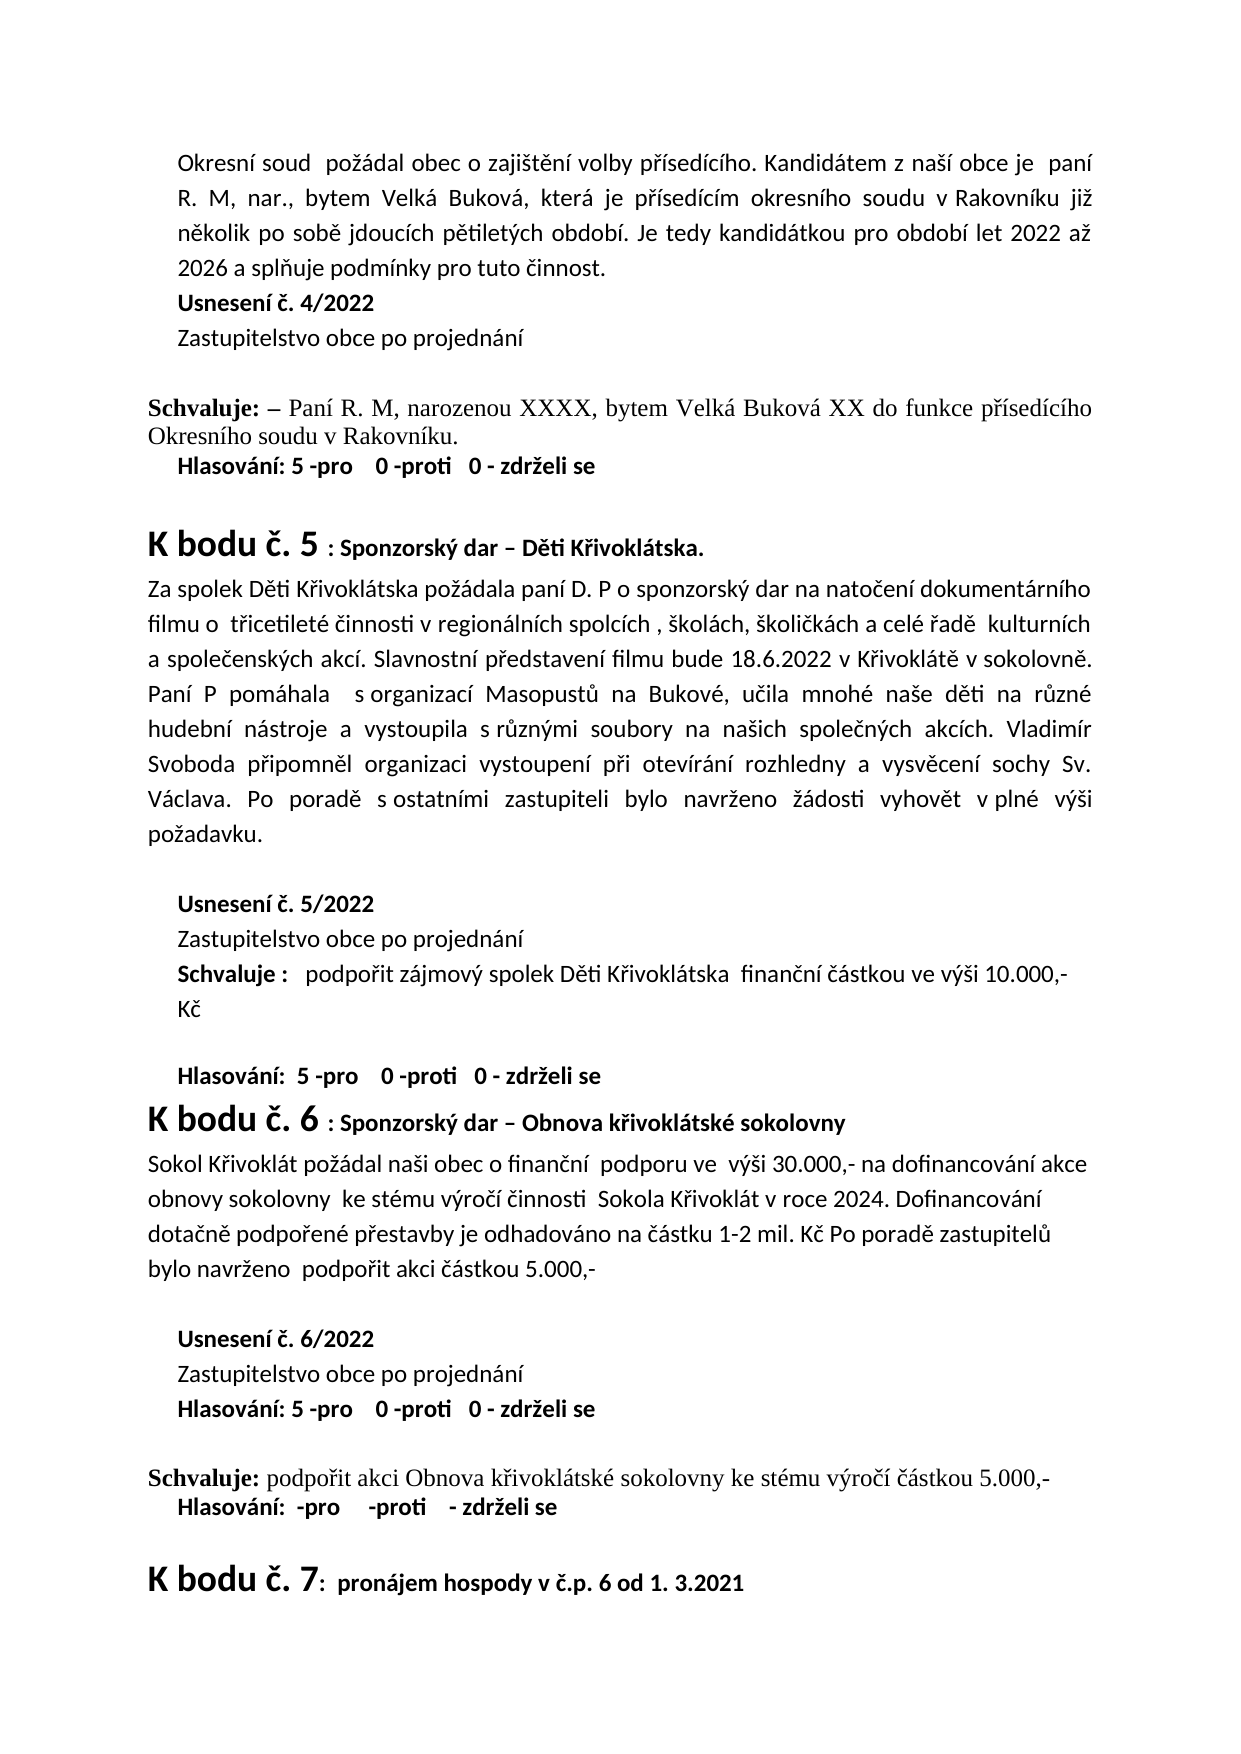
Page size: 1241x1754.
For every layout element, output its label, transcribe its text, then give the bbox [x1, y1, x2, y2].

text Zastupitelstvo obce po projednání [177, 1358, 1093, 1388]
text Schvaluje : podpořit zájmový spolek Děti Křivoklátska finanční částkou ve výši 10.000,- Kč [177, 958, 1093, 1023]
text Zastupitelstvo obce po projednání [177, 923, 1093, 953]
text Zastupitelstvo obce po projednání [177, 323, 1093, 353]
text K bodu č. 7: pronájem hospody v č.p. 6 od 1. 3.2021 [148, 1555, 1093, 1601]
text Hlasování: 5 -pro 0 -proti 0 - zdrželi se [177, 1393, 1093, 1423]
text Okresní soud požádal obec o zajištění volby přísedícího. Kandidátem z naší obce je paní R. M, nar., bytem Velká Buková, která je přísedícím okresního soudu v Rakovníku již několik po sobě jdoucích pětiletých období. Je tedy kandidátkou pro období let 2022 až 2026 a splňuje podmínky pro tuto činnost. [177, 148, 1093, 283]
text K bodu č. 6 : Sponzorský dar – Obnova křivoklátské sokolovny [148, 1095, 1093, 1141]
text Hlasování: 5 -pro 0 -proti 0 - zdrželi se [177, 1060, 1093, 1091]
text Schvaluje: – Paní R. M, narozenou XXXX, bytem Velká Buková XX do funkce přísedícího Okresního soudu v Rakovníku. [148, 393, 1093, 450]
text Usnesení č. 6/2022 [177, 1323, 1093, 1353]
text Hlasování: 5 -pro 0 -proti 0 - zdrželi se [177, 450, 1093, 481]
text Sokol Křivoklát požádal naši obec o finanční podporu ve výši 30.000,- na dofinancování akce obnovy sokolovny ke stému výročí činnosti Sokola Křivoklát v roce 2024. Dofinancování dotačně podpořené přestavby je odhadováno na částku 1-2 mil. Kč Po poradě zastupitelů bylo navrženo podpořit akci částkou 5.000,- [148, 1148, 1093, 1283]
text Schvaluje: podpořit akci Obnova křivoklátské sokolovny ke stému výročí částkou 5.000,- [148, 1463, 1093, 1491]
text Za spolek Děti Křivoklátska požádala paní D. P o sponzorský dar na natočení dokumentárního filmu o třicetileté činnosti v regionálních spolcích , školách, školičkách a celé řadě kulturních a společenských akcí. Slavnostní představení filmu bude 18.6.2022 v Křivoklátě v sokolovně. Paní P pomáhala s organizací Masopustů na Bukové, učila mnohé naše děti na různé hudební nástroje a vystoupila s různými soubory na našich společných akcích. Vladimír Svoboda připomněl organizaci vystoupení při otevírání rozhledny a vysvěcení sochy Sv. Václava. Po poradě s ostatními zastupiteli bylo navrženo žádosti vyhovět v plné výši požadavku. [148, 573, 1093, 848]
text K bodu č. 5 : Sponzorský dar – Děti Křivoklátska. [148, 520, 1093, 566]
text Hlasování: -pro -proti - zdrželi se [177, 1491, 1093, 1522]
text Usnesení č. 4/2022 [177, 288, 1093, 318]
text Usnesení č. 5/2022 [177, 888, 1093, 918]
